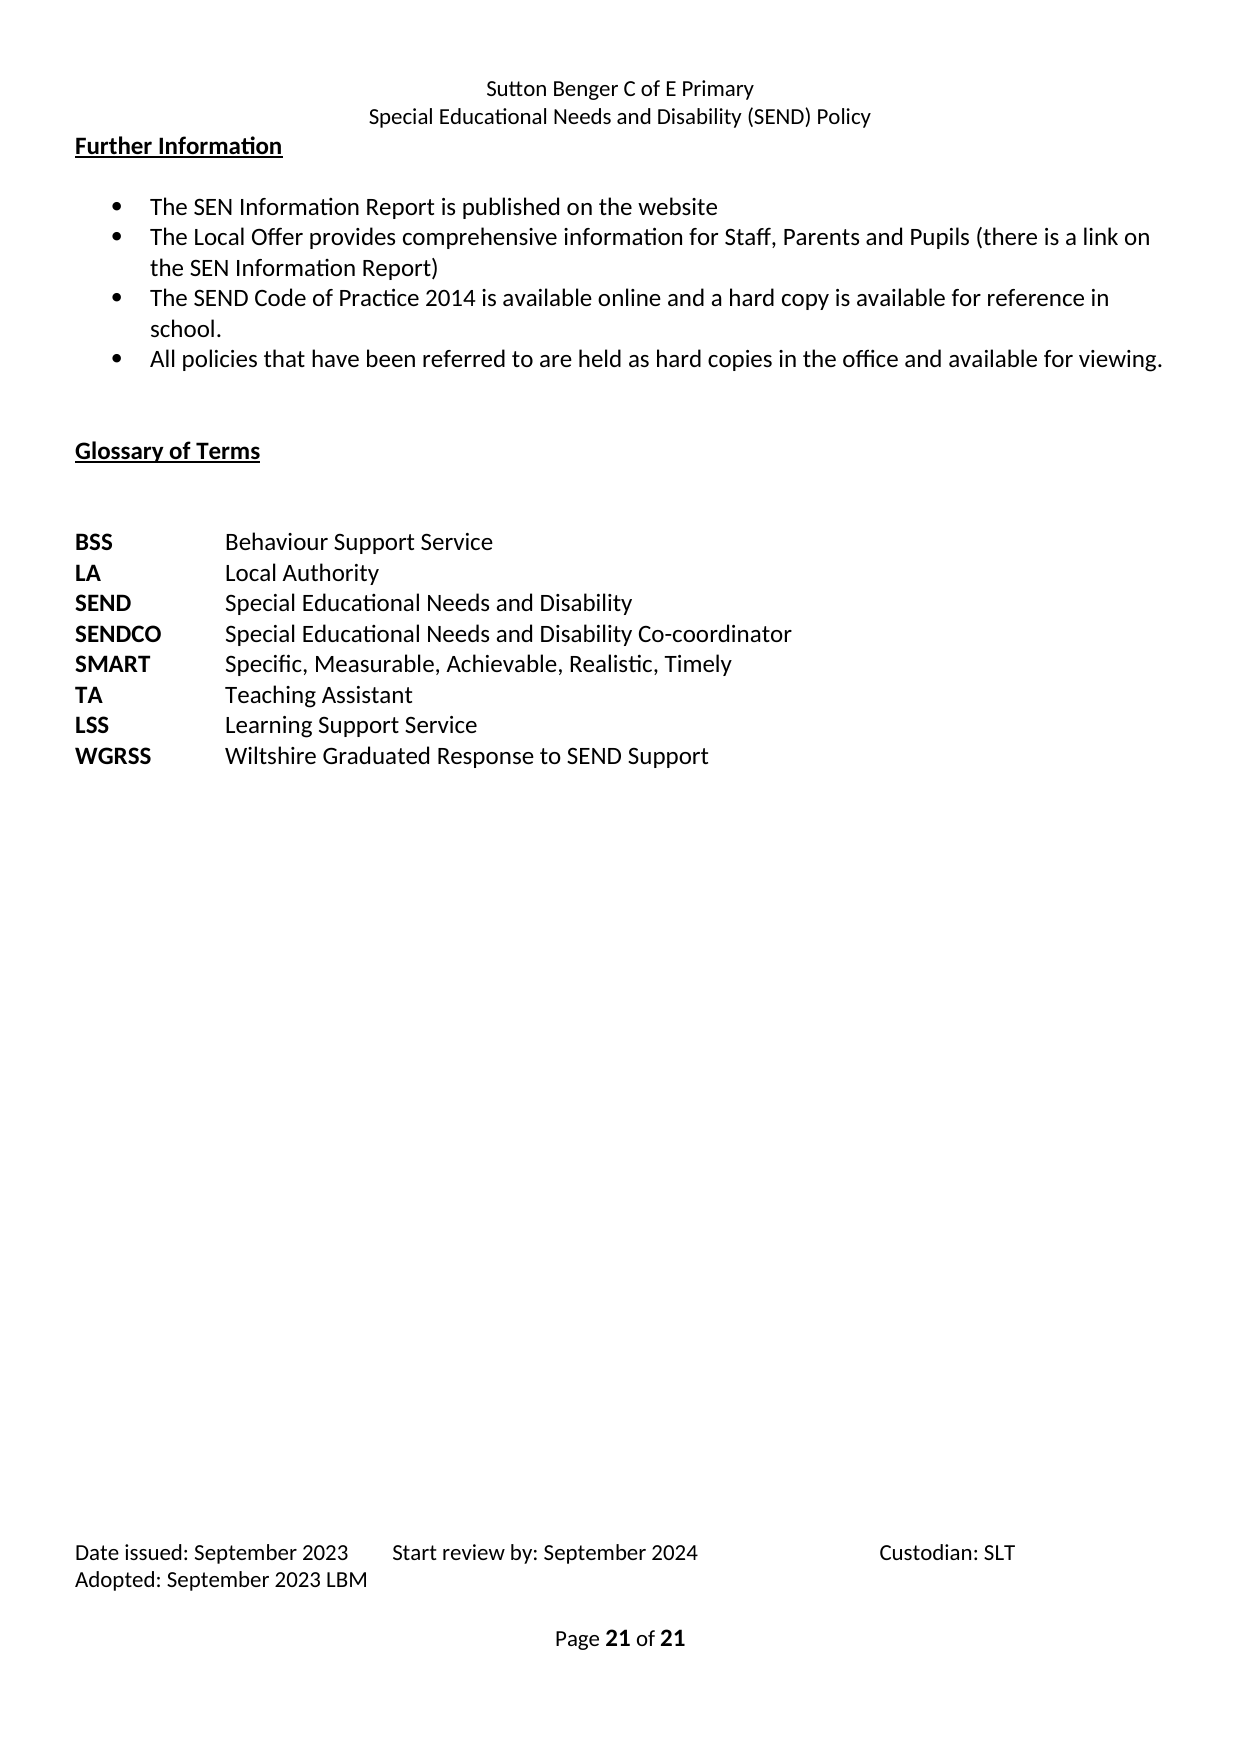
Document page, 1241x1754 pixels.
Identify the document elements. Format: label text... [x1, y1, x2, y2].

list The SEND Code of Practice 2014 is available online and a hard copy is available for reference in school. [112, 282, 1165, 343]
text LA Local Authority [75, 557, 1165, 588]
list The SEN Information Report is published on the website [112, 191, 1165, 221]
text LSS Learning Support Service [75, 710, 1165, 740]
text Further Information [75, 130, 1165, 160]
text WGRSS Wiltshire Graduated Response to SEND Support [75, 740, 1165, 771]
list All policies that have been referred to are held as hard copies in the office and available for viewing. [112, 343, 1165, 374]
text SMART Specific, Measurable, Achievable, Realistic, Timely [75, 649, 1165, 679]
list The Local Offer provides comprehensive information for Staff, Parents and Pupils (there is a link on the SEN Information Report) [112, 221, 1165, 282]
text TA Teaching Assistant [75, 679, 1165, 710]
text Glossary of Terms [75, 435, 1165, 466]
text SENDCO Special Educational Needs and Disability Co-coordinator [75, 618, 1165, 649]
text SEND Special Educational Needs and Disability [75, 588, 1165, 618]
text BSS Behaviour Support Service [75, 527, 1165, 557]
